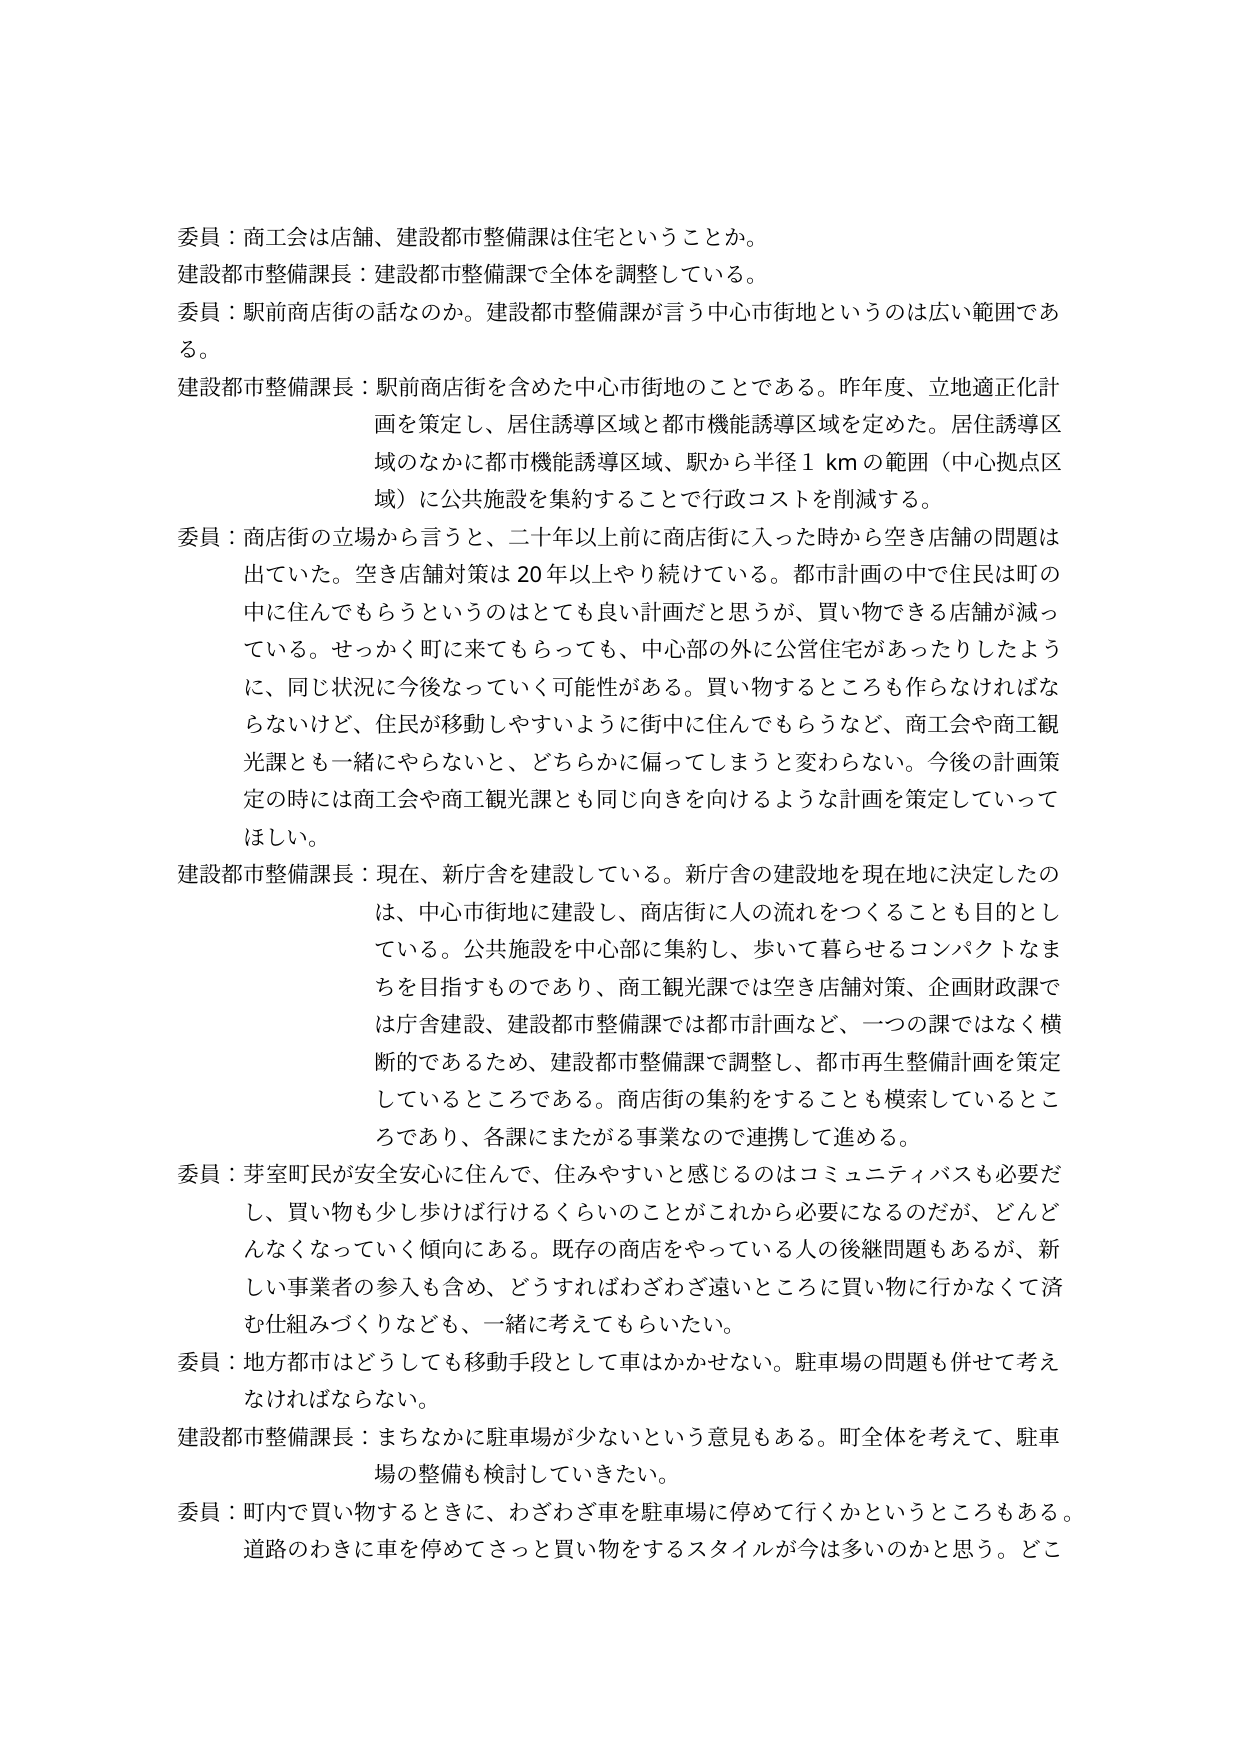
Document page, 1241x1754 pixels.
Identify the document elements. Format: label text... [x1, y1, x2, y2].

text 委員：芽室町民が安全安心に住んで、住みやすいと感じるのはコミュニティバスも必要だし、買い物も少し歩けば行けるくらいのことがこれから必要になるのだが、どんどんなくなっていく傾向にある。既存の商店をやっている人の後継問題もあるが、新しい事業者の参入も含め、どうすればわざわざ遠いところに買い物に行かなくて済む仕組みづくりなども、一緒に考えてもらいたい。 [177, 1154, 1063, 1342]
text 建設都市整備課長：建設都市整備課で全体を調整している。 [177, 254, 1063, 292]
text 建設都市整備課長：現在、新庁舎を建設している。新庁舎の建設地を現在地に決定したのは、中心市街地に建設し、商店街に人の流れをつくることも目的としている。公共施設を中心部に集約し、歩いて暮らせるコンパクトなまちを目指すものであり、商工観光課では空き店舗対策、企画財政課では庁舎建設、建設都市整備課では都市計画など、一つの課ではなく横断的であるため、建設都市整備課で調整し、都市再生整備計画を策定しているところである。商店街の集約をすることも模索しているところであり、各課にまたがる事業なので連携して進める。 [177, 854, 1063, 1154]
text 委員：駅前商店街の話なのか。建設都市整備課が言う中心市街地というのは広い範囲である。 [177, 292, 1063, 367]
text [177, 1492, 1063, 1567]
text 委員：商店街の立場から言うと、二十年以上前に商店街に入った時から空き店舗の問題は出ていた。空き店舗対策は20年以上やり続けている。都市計画の中で住民は町の中に住んでもらうというのはとても良い計画だと思うが、買い物できる店舗が減っている。せっかく町に来てもらっても、中心部の外に公営住宅があったりしたように、同じ状況に今後なっていく可能性がある。買い物するところも作らなければならないけど、住民が移動しやすいように街中に住んでもらうなど、商工会や商工観光課とも一緒にやらないと、どちらかに偏ってしまうと変わらない。今後の計画策定の時には商工会や商工観光課とも同じ向きを向けるような計画を策定していってほしい。 [177, 517, 1063, 854]
text 建設都市整備課長：駅前商店街を含めた中心市街地のことである。昨年度、立地適正化計画を策定し、居住誘導区域と都市機能誘導区域を定めた。居住誘導区域のなかに都市機能誘導区域、駅から半径１kmの範囲（中心拠点区域）に公共施設を集約することで行政コストを削減する。 [177, 367, 1063, 517]
text 委員：商工会は店舗、建設都市整備課は住宅ということか。 [177, 217, 1063, 254]
text 建設都市整備課長：まちなかに駐車場が少ないという意見もある。町全体を考えて、駐車場の整備も検討していきたい。 [177, 1417, 1063, 1492]
text 委員：地方都市はどうしても移動手段として車はかかせない。駐車場の問題も併せて考えなければならない。 [177, 1342, 1063, 1417]
